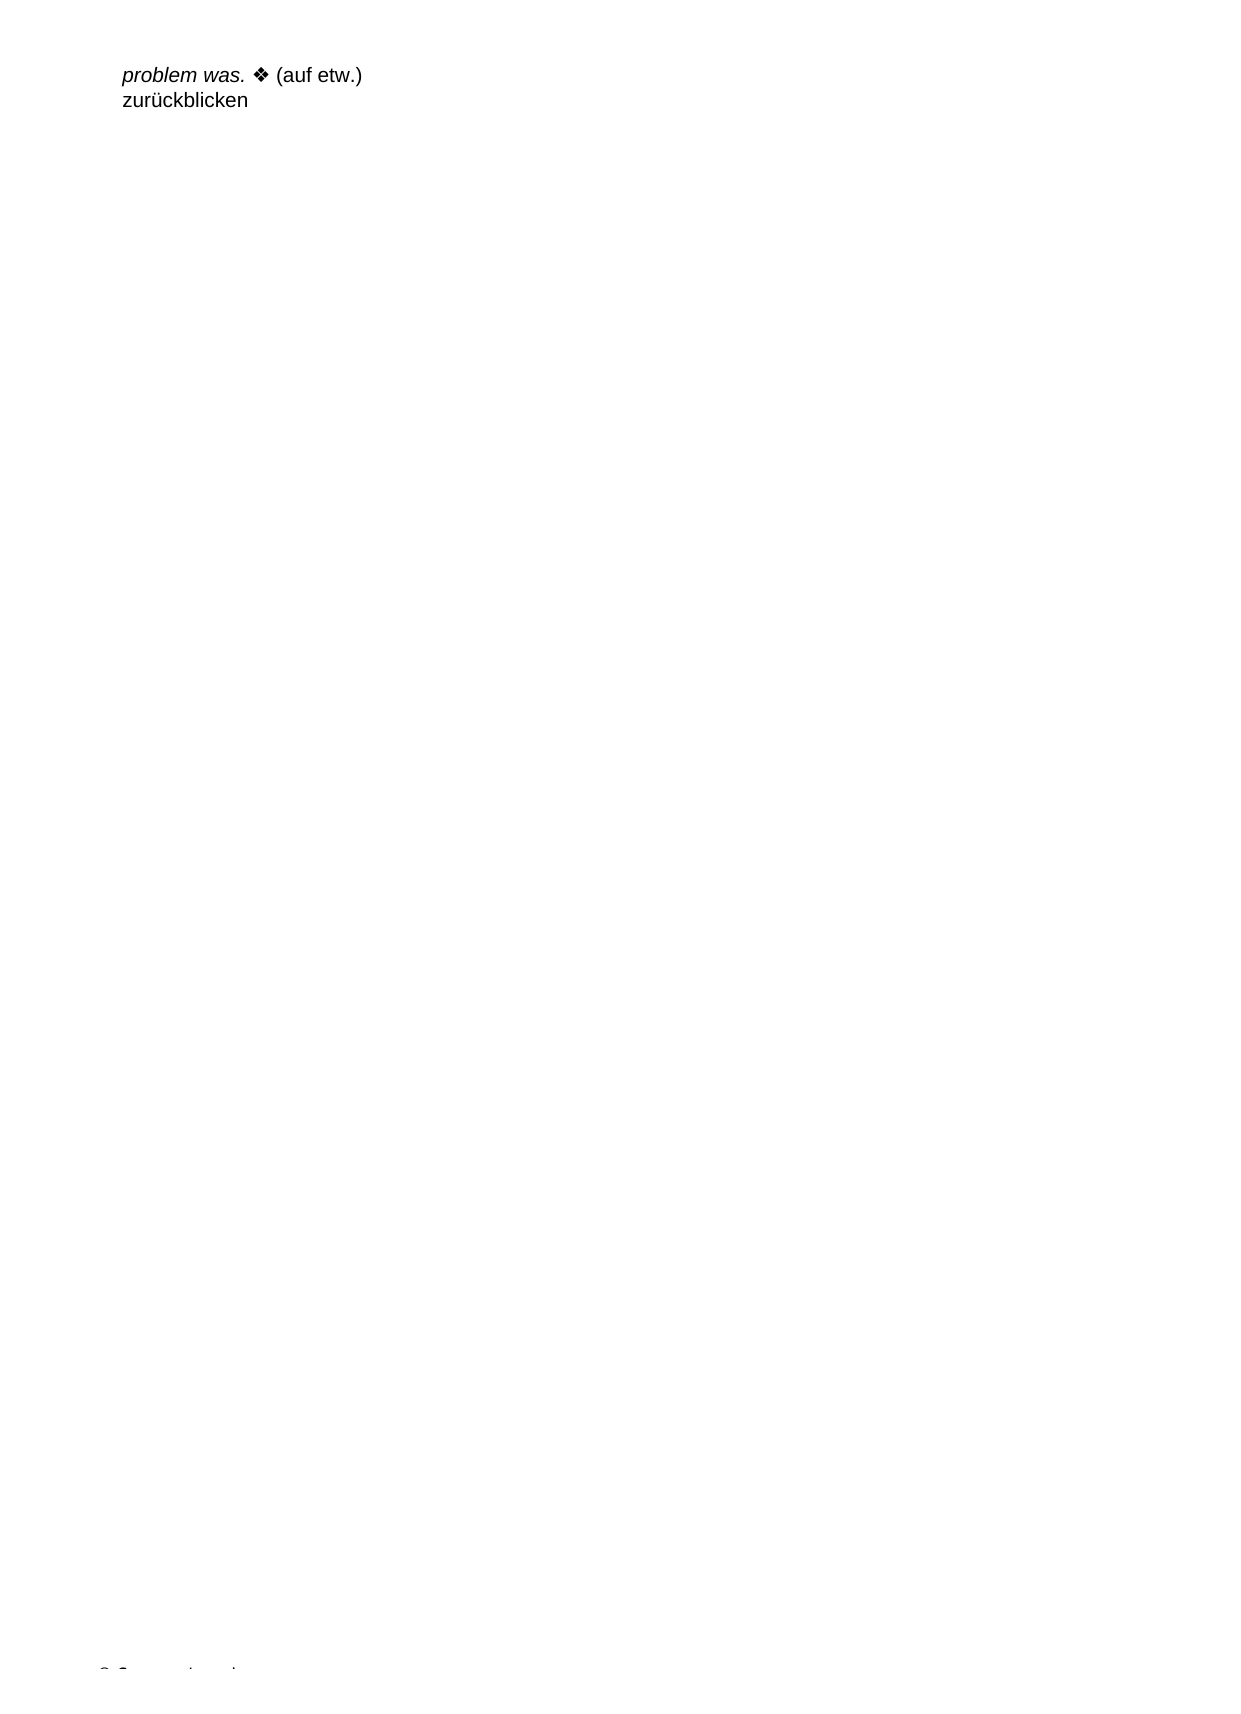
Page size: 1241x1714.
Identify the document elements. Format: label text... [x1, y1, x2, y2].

list Looking back, I can see exactly what the problem was. ❖ (auf etw.) zurückblicken [122, 60, 461, 112]
